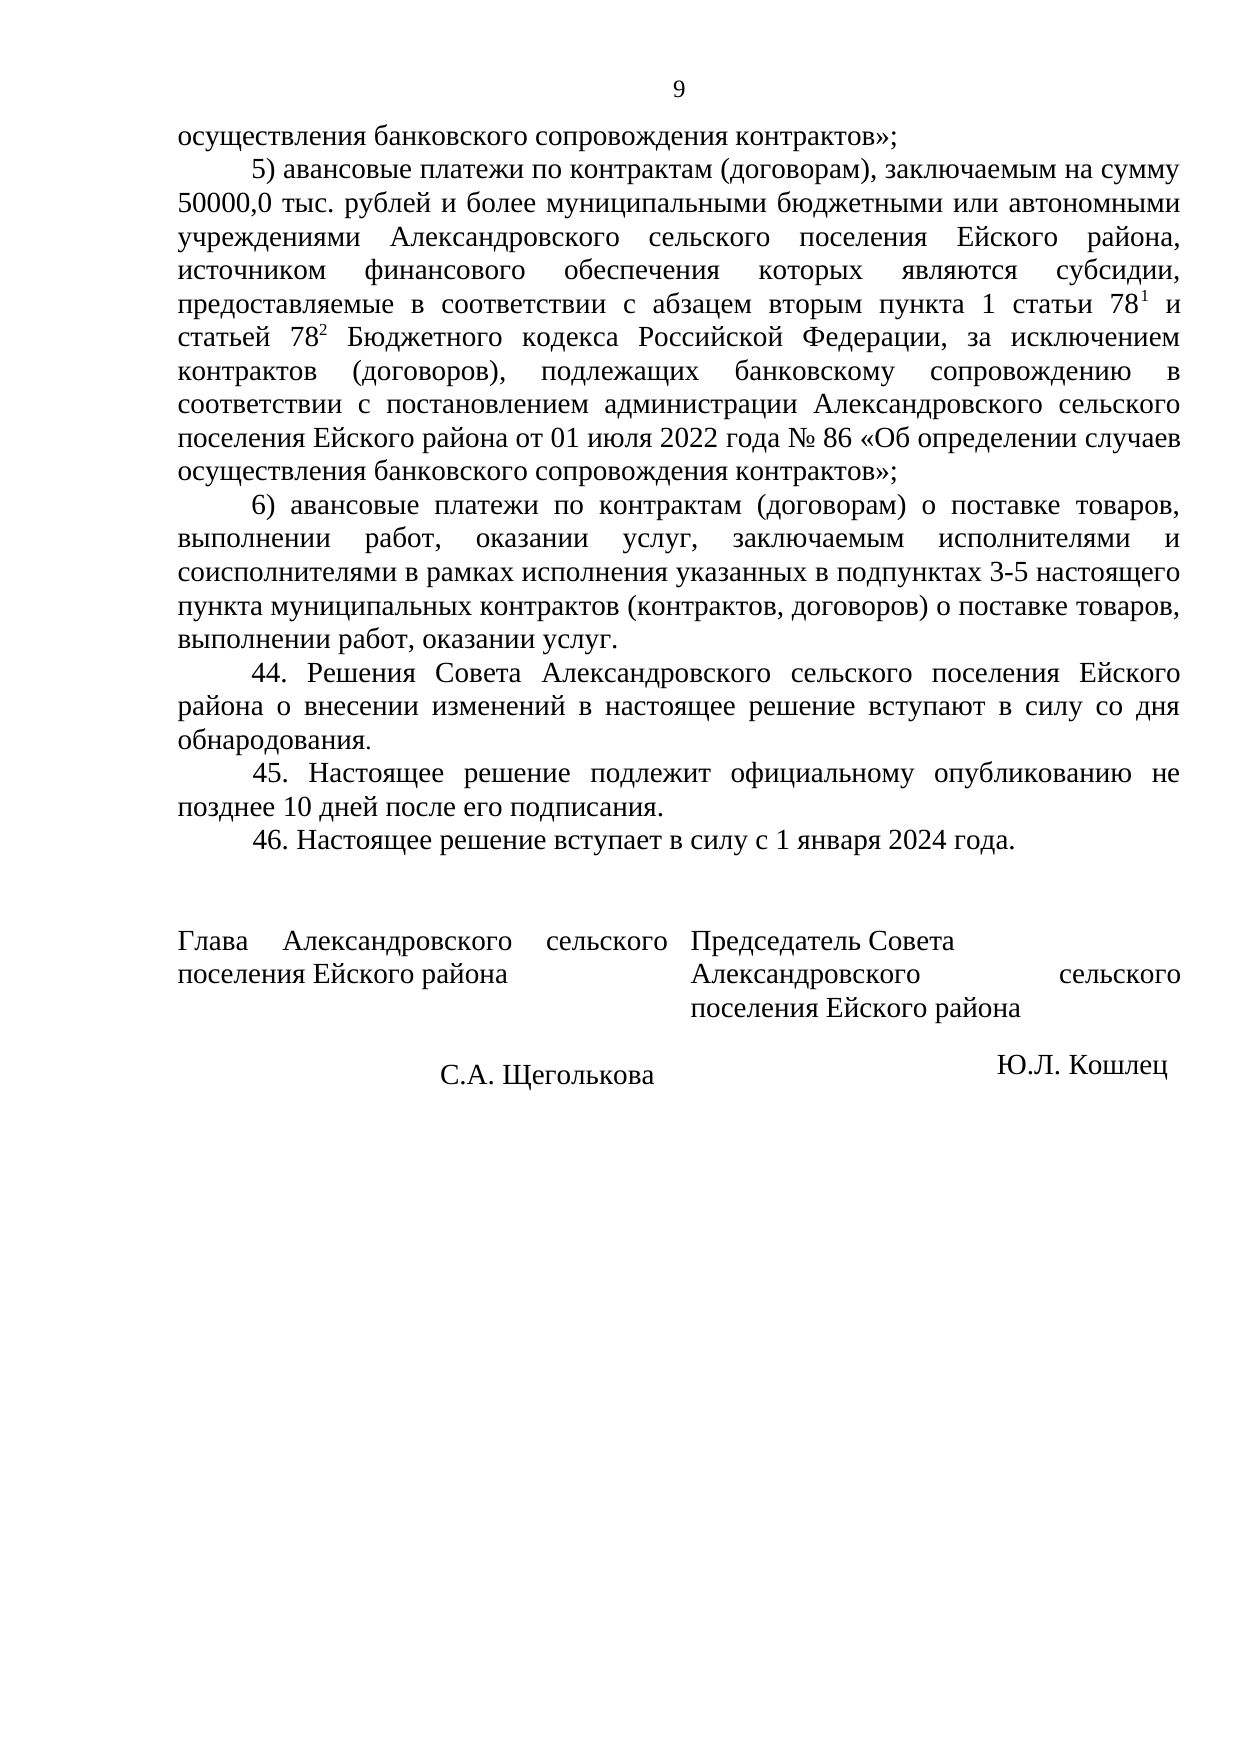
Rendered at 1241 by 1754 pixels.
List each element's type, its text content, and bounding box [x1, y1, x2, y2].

text 45. Настоящее решение подлежит официальному опубликованию не позднее 10 дней после его подписания. [177, 755, 1181, 822]
text 6) авансовые платежи по контрактам (договорам) о поставке товаров, выполнении работ, оказании услуг, заключаемым исполнителями и соисполнителями в рамках исполнения указанных в подпунктах 3-5 настоящего пункта муниципальных контрактов (контрактов, договоров) о поставке товаров, выполнении работ, оказании услуг. [177, 487, 1181, 655]
table_header Глава Александровского сельского поселения Ейского района [166, 890, 679, 1024]
text 46. Настоящее решение вступает в силу с 1 января 2024 года. [177, 822, 1181, 856]
text 44. Решения Совета Александровского сельского поселения Ейского района о внесении изменений в настоящее решение вступают в силу со дня обнародования. [177, 655, 1181, 755]
table_header Председатель Совета Александровского сельского поселения Ейского района [679, 890, 1192, 1024]
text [177, 118, 1181, 152]
table_cell С.А. Щеголькова [166, 1024, 679, 1091]
text 5) авансовые платежи по контрактам (договорам), заключаемым на сумму 50000,0 тыс. рублей и более муниципальными бюджетными или автономными учреждениями Александровского сельского поселения Ейского района, источником финансового обеспечения которых являются субсидии, предоставляемые в соответствии с абзацем вторым пункта 1 статьи 781 и статьей 782 Бюджетного кодекса Российской Федерации, за исключением контрактов (договоров), подлежащих банковскому сопровождению в соответствии с постановлением администрации Александровского сельского поселения Ейского района от 01 июля 2022 года № 86 «Об определении случаев осуществления банковского сопровождения контрактов»; [177, 152, 1181, 487]
table_cell Ю.Л. Кошлец [679, 1024, 1192, 1091]
